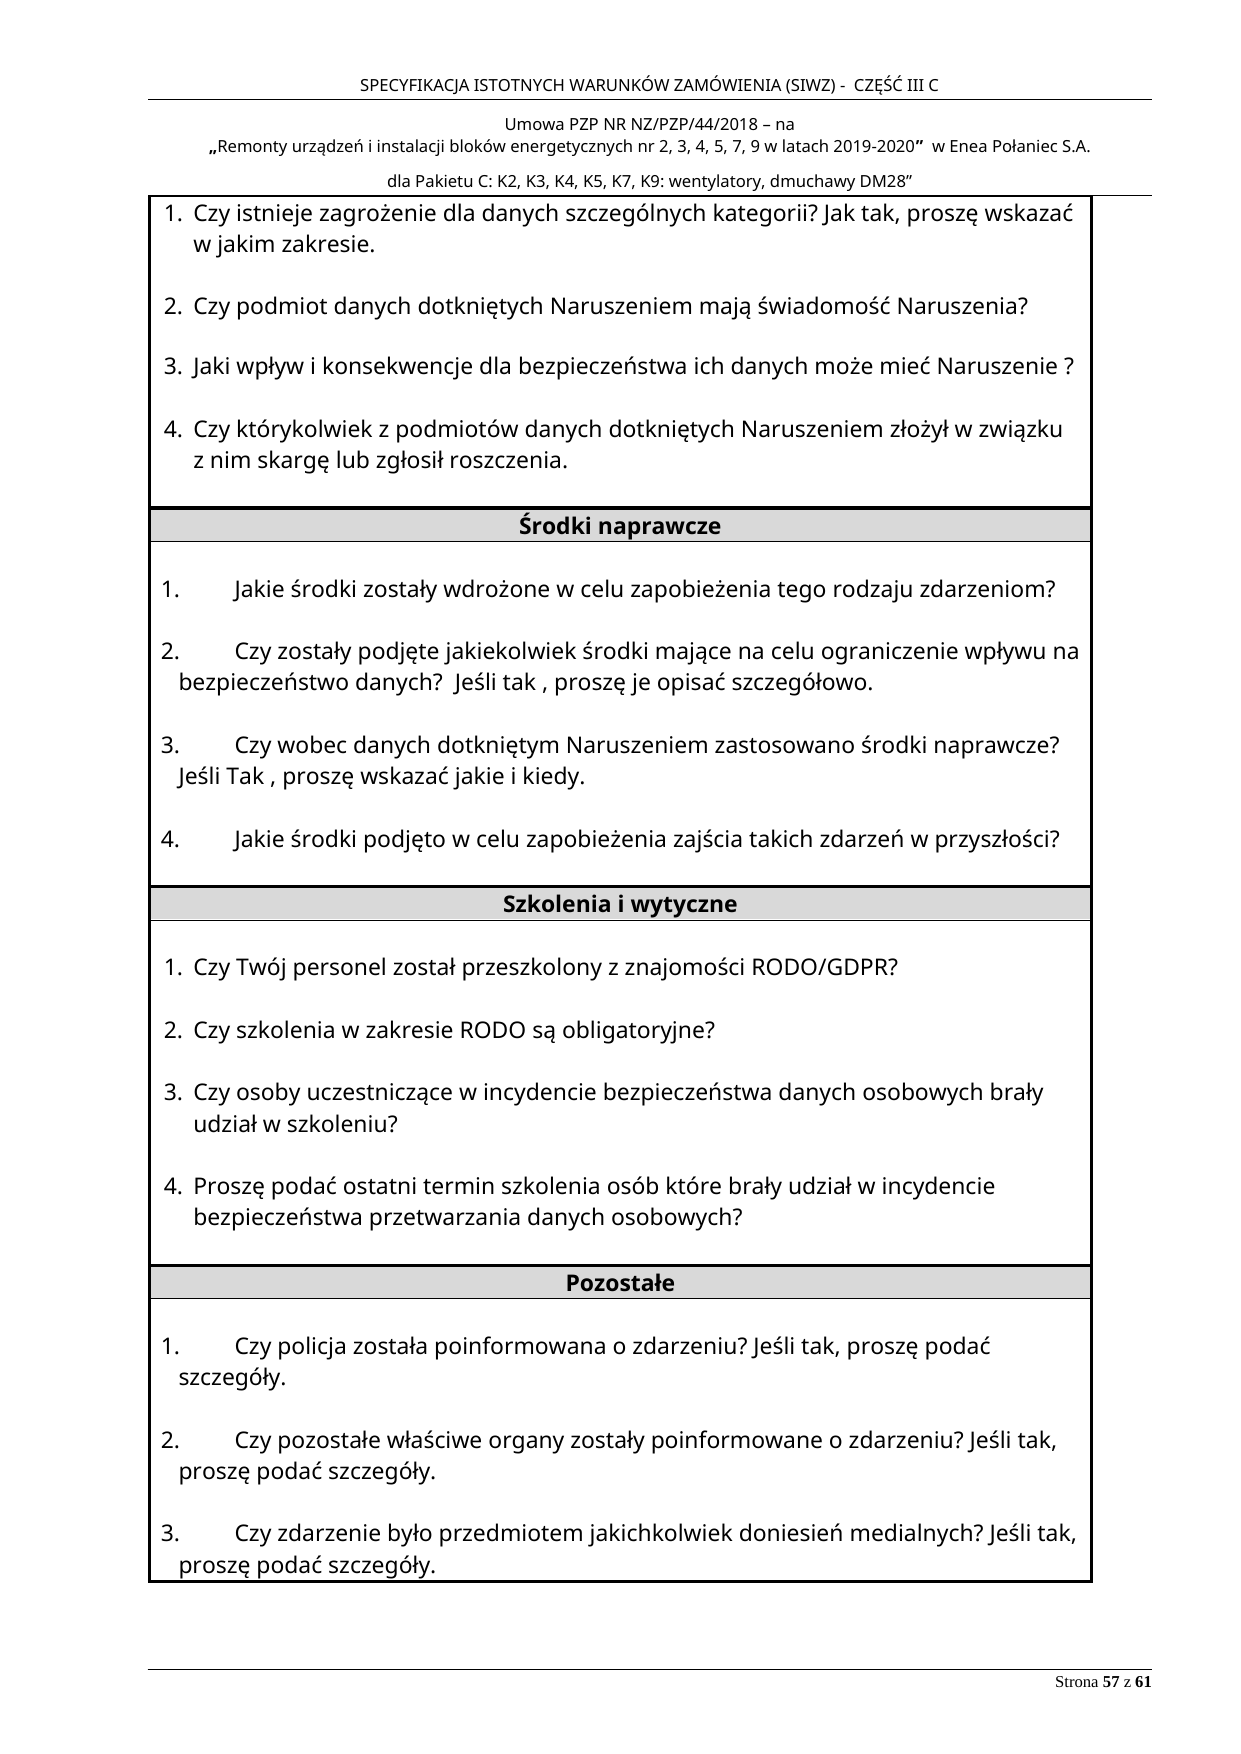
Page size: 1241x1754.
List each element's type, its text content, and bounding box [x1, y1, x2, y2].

table_cell Pozostałe [151, 1267, 1090, 1298]
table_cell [151, 197, 1090, 506]
table_cell Czy Twój personel został przeszkolony z znajomości RODO/GDPR? Czy szkolenia w zakresie RODO są obligatoryjne? Czy osoby uczestniczące w incydencie bezpieczeństwa danych osobowych brały udział w szkoleniu? Proszę podać ostatni termin szkolenia osób które brały udział w incydencie bezpieczeństwa przetwarzania danych osobowych? [151, 921, 1090, 1264]
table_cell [151, 1299, 1090, 1580]
table_cell Środki naprawcze [151, 510, 1090, 541]
table_cell Jakie środki zostały wdrożone w celu zapobieżenia tego rodzaju zdarzeniom? Czy zostały podjęte jakiekolwiek środki mające na celu ograniczenie wpływu na bezpieczeństwo danych? Jeśli tak , proszę je opisać szczegółowo. Czy wobec danych dotkniętym Naruszeniem zastosowano środki naprawcze? Jeśli Tak , proszę wskazać jakie i kiedy. Jakie środki podjęto w celu zapobieżenia zajścia takich zdarzeń w przyszłości? [151, 542, 1090, 885]
table_cell Szkolenia i wytyczne [151, 888, 1090, 919]
